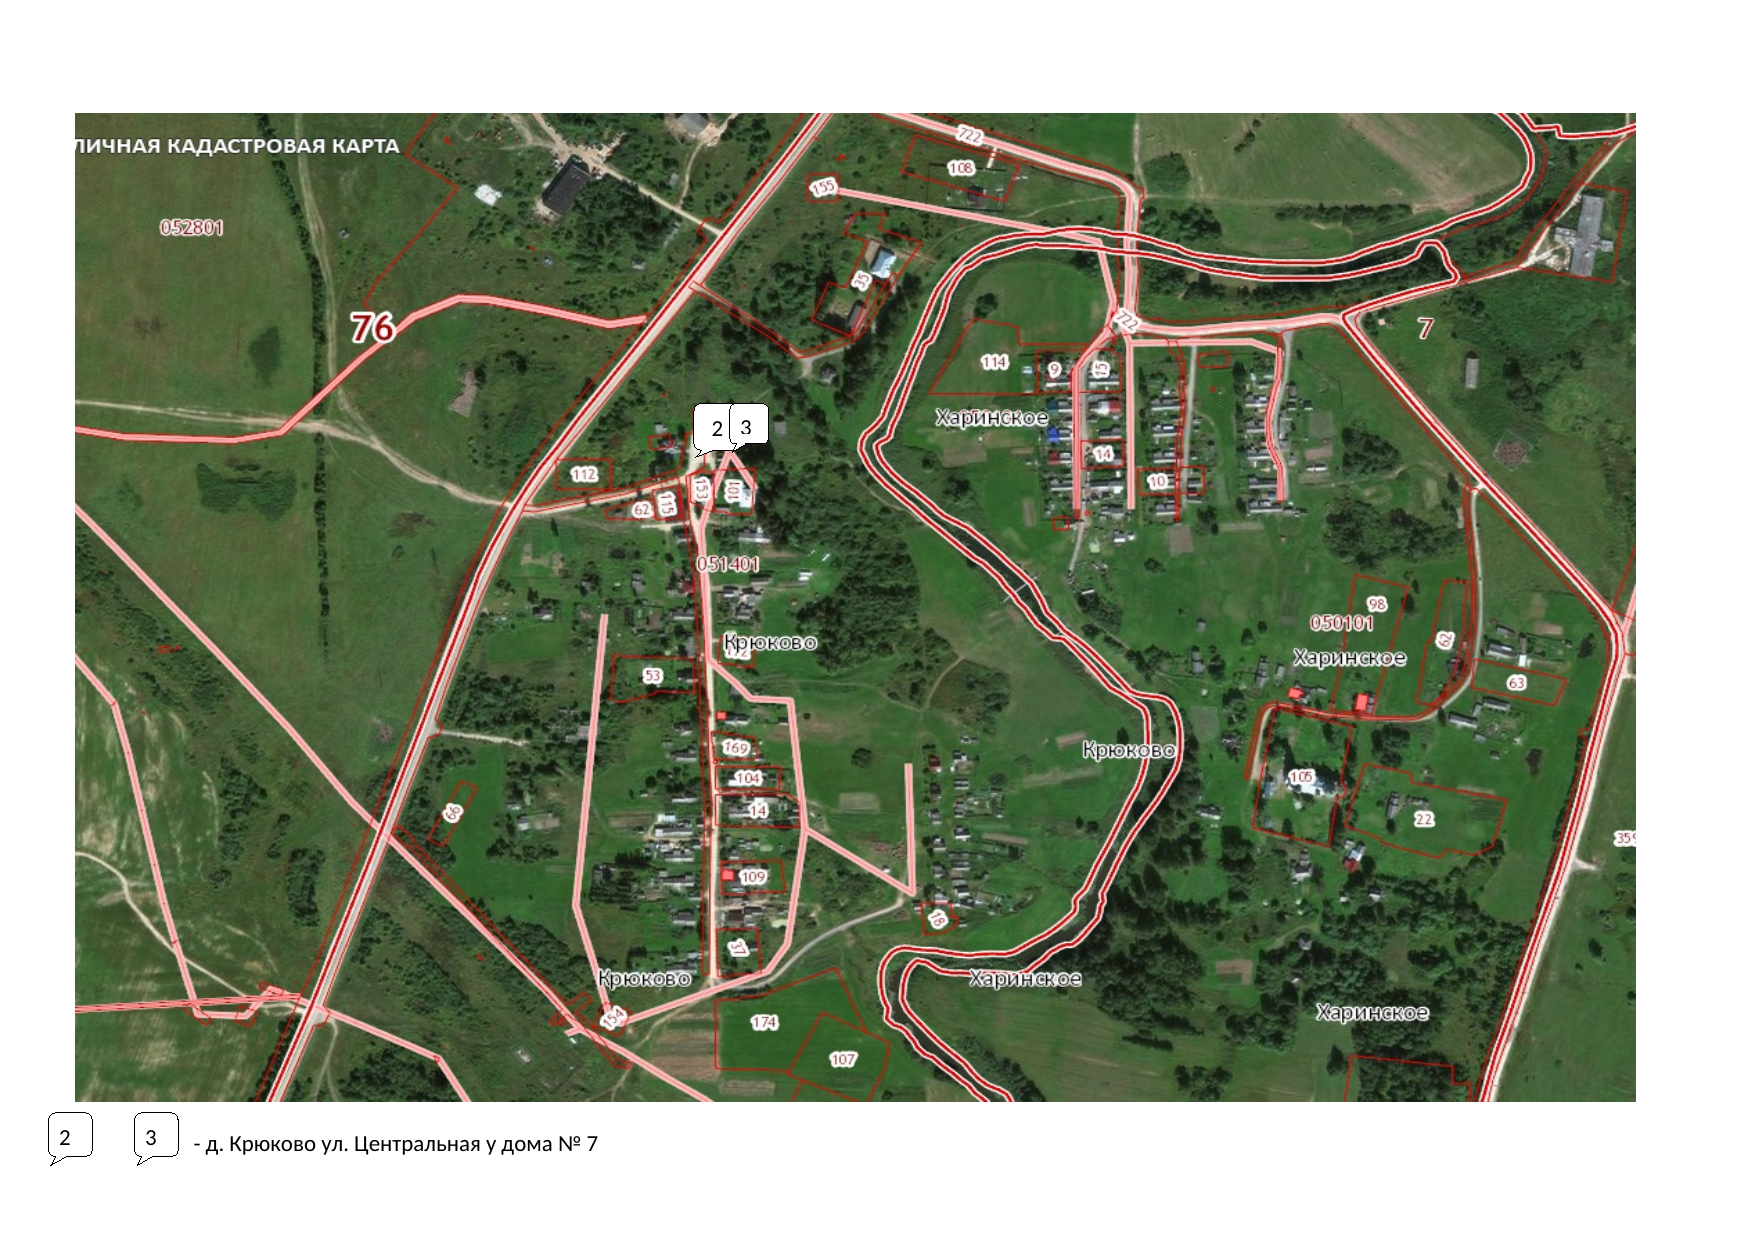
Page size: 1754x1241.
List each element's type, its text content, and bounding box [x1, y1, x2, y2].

text - д. Крюково ул. Центральная у дома № 7 [173, 1129, 1679, 1157]
picture [75, 113, 1636, 1102]
